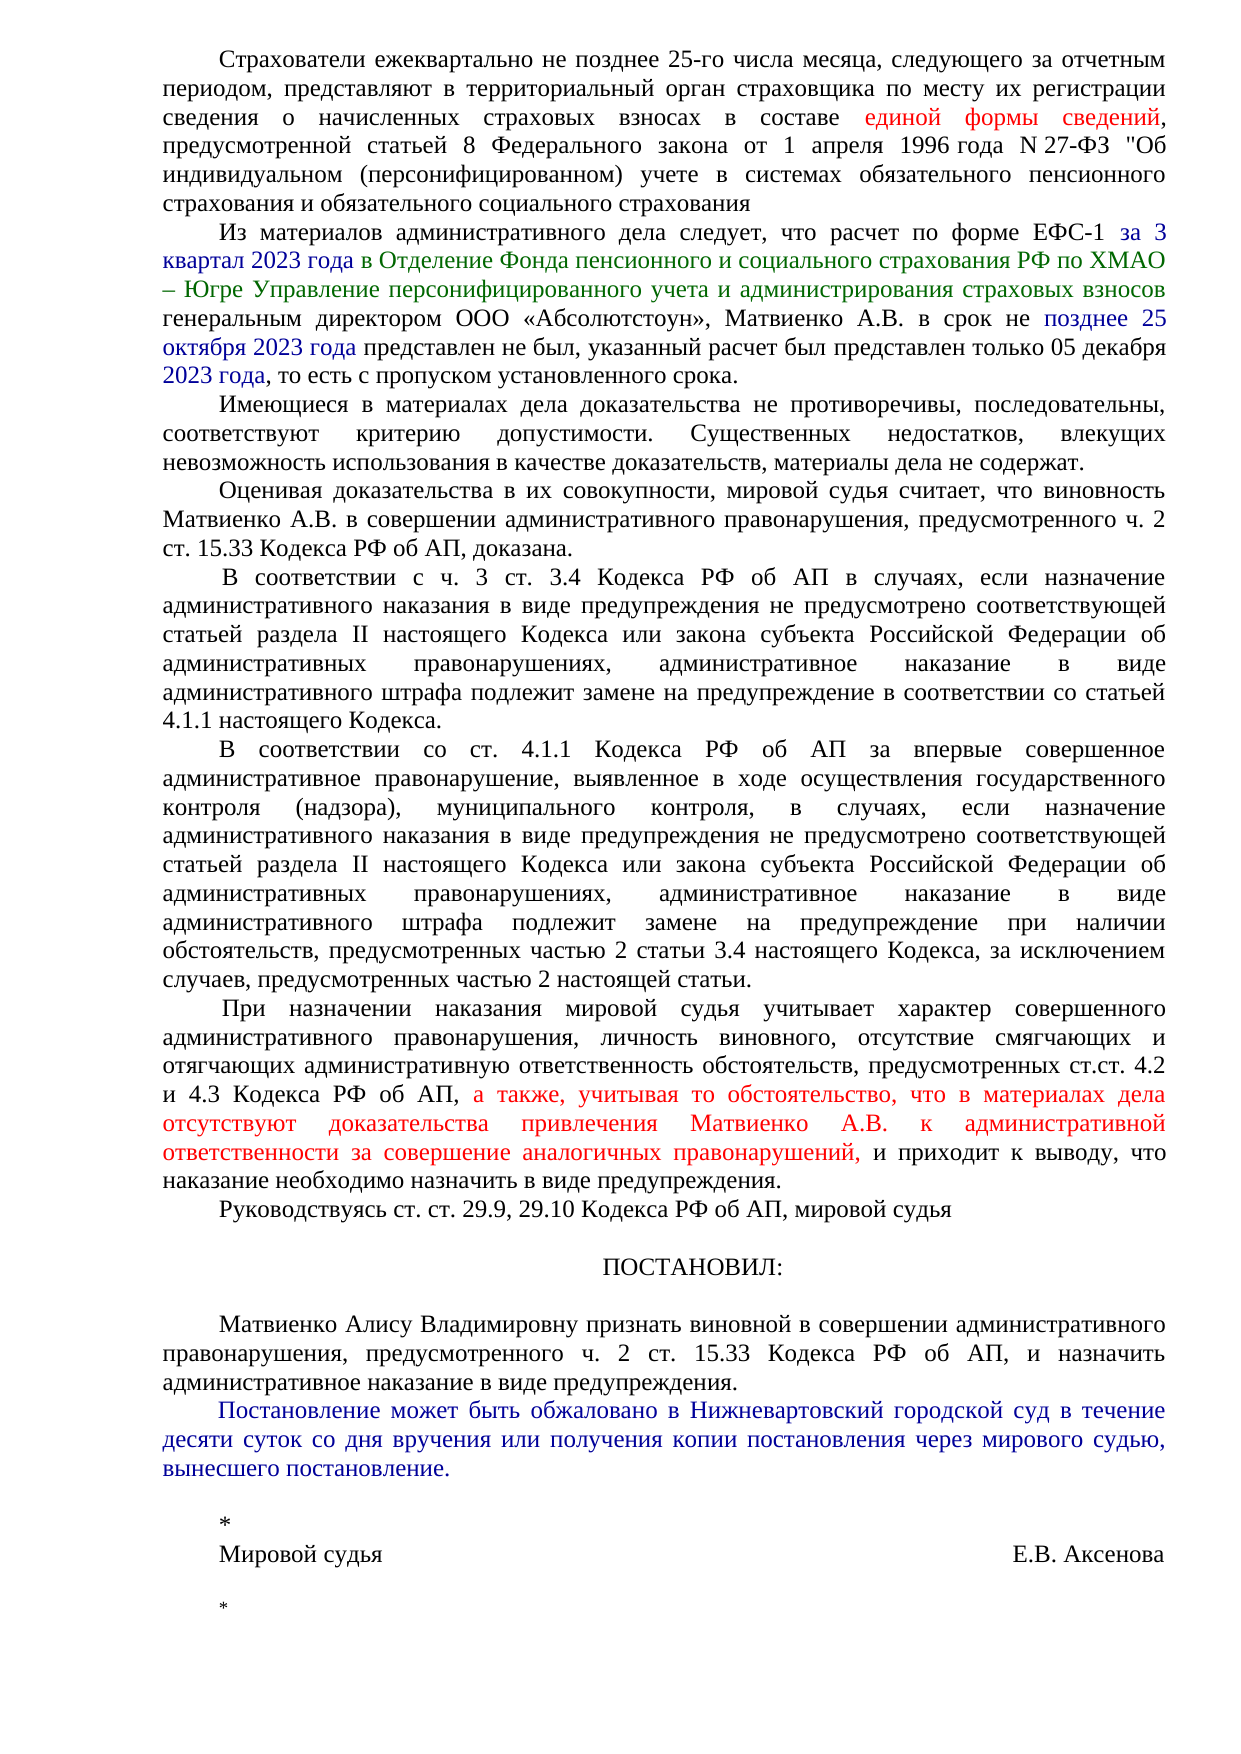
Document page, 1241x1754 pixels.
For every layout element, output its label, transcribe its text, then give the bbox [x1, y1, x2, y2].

text В соответствии со ст. 4.1.1 Кодекса РФ об АП за впервые совершенное административное правонарушение, выявленное в ходе осуществления государственного контроля (надзора), муниципального контроля, в случаях, если назначение административного наказания в виде предупреждения не предусмотрено соответствующей статьей раздела II настоящего Кодекса или закона субъекта Российской Федерации об административных правонарушениях, административное наказание в виде административного штрафа подлежит замене на предупреждение при наличии обстоятельств, предусмотренных частью 2 статьи 3.4 настоящего Кодекса, за исключением случаев, предусмотренных частью 2 настоящей статьи. [162, 734, 1167, 993]
text Мировой судья Е.В. Аксенова [162, 1539, 1167, 1568]
text Страхователи ежеквартально не позднее 25-го числа месяца, следующего за отчетным периодом, представляют в территориальный орган страховщика по месту их регистрации сведения о начисленных страховых взносах в составе единой формы сведений, предусмотренной статьей 8 Федерального закона от 1 апреля 1996 года N 27-ФЗ "Об индивидуальном (персонифицированном) учете в системах обязательного пенсионного страхования и обязательного социального страхования [162, 44, 1167, 217]
text ПОСТАНОВИЛ: [162, 1252, 1167, 1281]
text При назначении наказания мировой судья учитывает характер совершенного административного правонарушения, личность виновного, отсутствие смягчающих и отягчающих административную ответственность обстоятельств, предусмотренных ст.ст. 4.2 и 4.3 Кодекса РФ об АП, а также, учитывая то обстоятельство, что в материалах дела отсутствуют доказательства привлечения Матвиенко А.В. к административной ответственности за совершение аналогичных правонарушений, и приходит к выводу, что наказание необходимо назначить в виде предупреждения. [162, 993, 1167, 1194]
text Из материалов административного дела следует, что расчет по форме ЕФС-1 за 3 квартал 2023 года в Отделение Фонда пенсионного и социального страхования РФ по ХМАО – Югре Управление персонифицированного учета и администрирования страховых взносов генеральным директором ООО «Абсолютстоун», Матвиенко А.В. в срок не позднее 25 октября 2023 года представлен не был, указанный расчет был представлен только 05 декабря 2023 года, то есть с пропуском установленного срока. [162, 217, 1167, 389]
text * [162, 1597, 1167, 1618]
text Постановление может быть обжаловано в Нижневартовский городской суд в течение десяти суток со дня вручения или получения копии постановления через мирового судью, вынесшего постановление. [162, 1396, 1167, 1482]
text Оценивая доказательства в их совокупности, мировой судья считает, что виновность Матвиенко А.В. в совершении административного правонарушения, предусмотренного ч. 2 ст. 15.33 Кодекса РФ об АП, доказана. [162, 476, 1167, 562]
text Матвиенко Алису Владимировну признать виновной в совершении административного правонарушения, предусмотренного ч. 2 ст. 15.33 Кодекса РФ об АП, и назначить административное наказание в виде предупреждения. [162, 1309, 1167, 1396]
text * [162, 1511, 1167, 1539]
text Руководствуясь ст. ст. 29.9, 29.10 Кодекса РФ об АП, мировой судья [162, 1194, 1167, 1223]
text В соответствии с ч. 3 ст. 3.4 Кодекса РФ об АП в случаях, если назначение административного наказания в виде предупреждения не предусмотрено соответствующей статьей раздела II настоящего Кодекса или закона субъекта Российской Федерации об административных правонарушениях, административное наказание в виде административного штрафа подлежит замене на предупреждение в соответствии со статьей 4.1.1 настоящего Кодекса. [162, 562, 1167, 734]
text Имеющиеся в материалах дела доказательства не противоречивы, последовательны, соответствуют критерию допустимости. Существенных недостатков, влекущих невозможность использования в качестве доказательств, материалы дела не содержат. [162, 389, 1167, 476]
